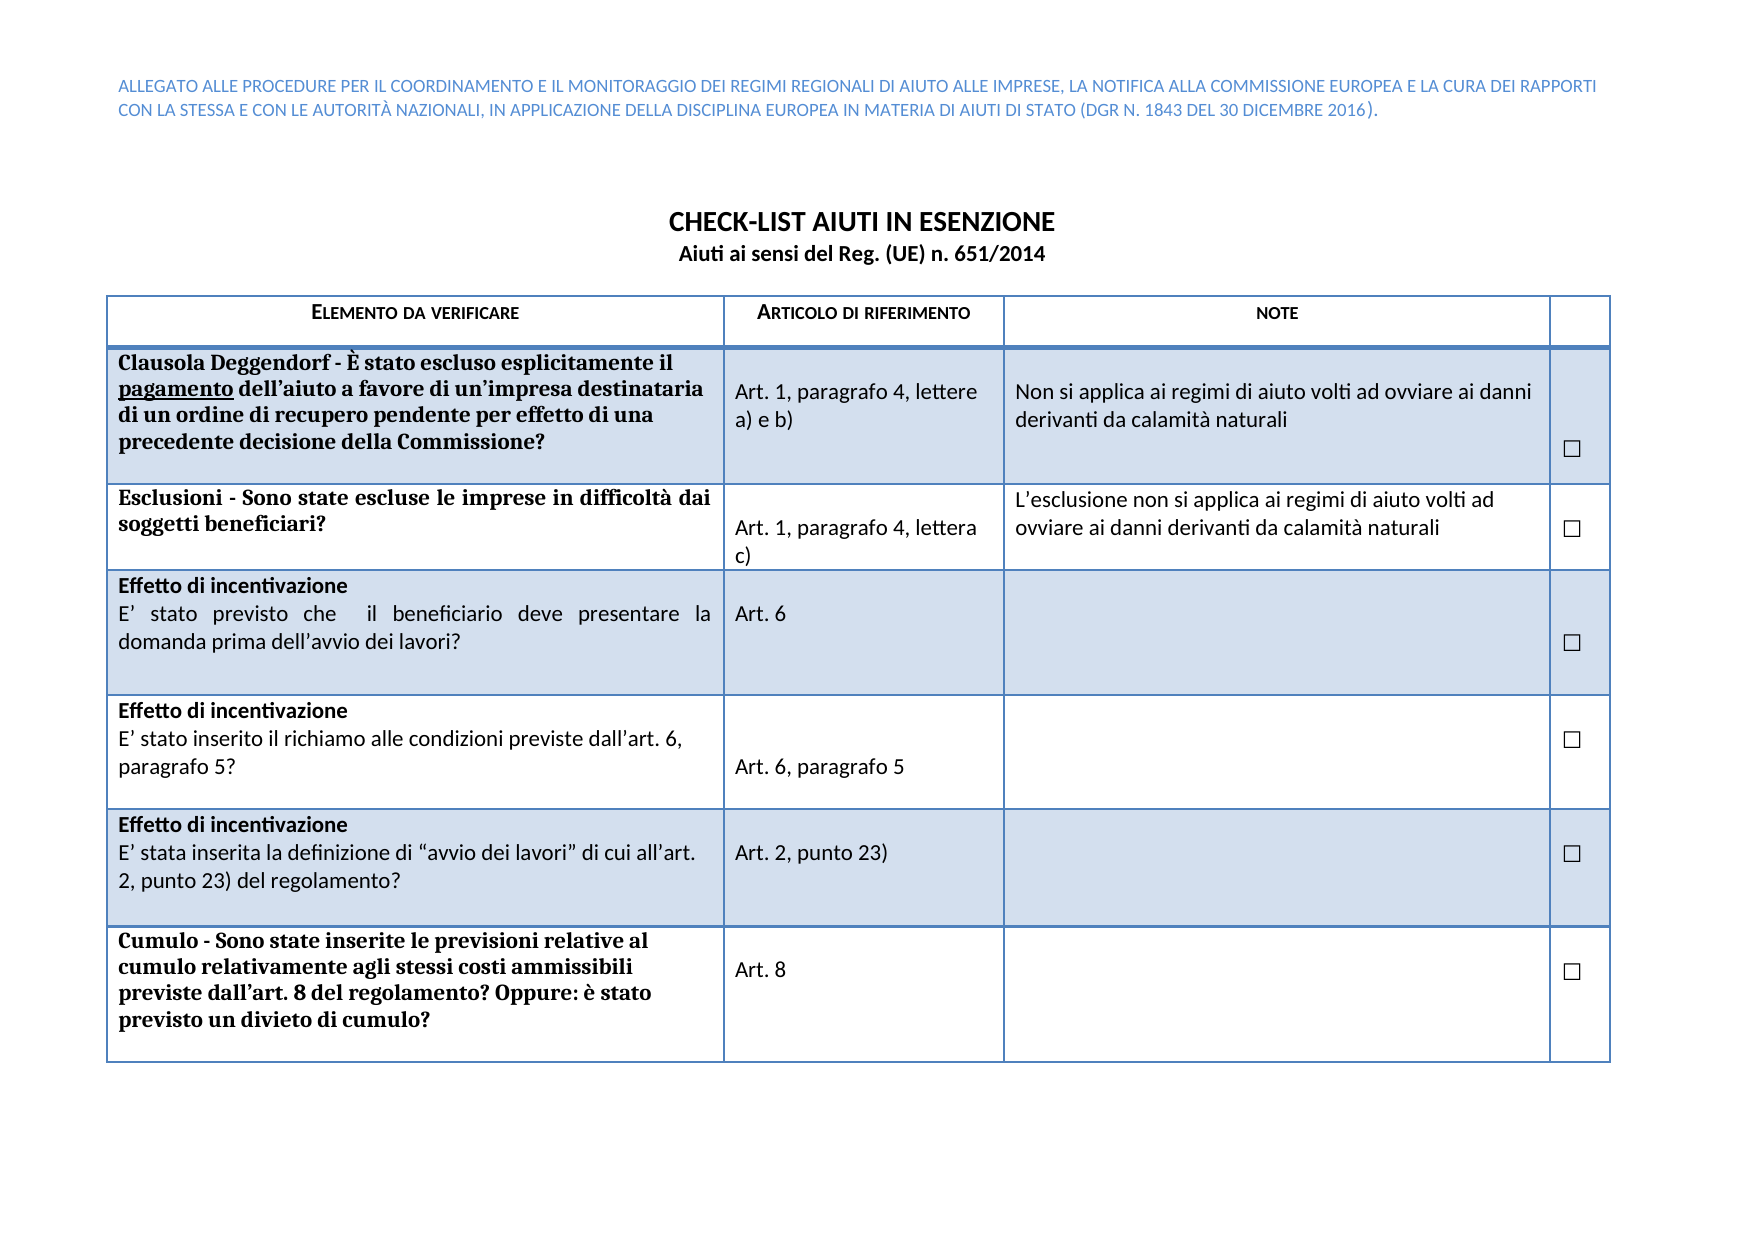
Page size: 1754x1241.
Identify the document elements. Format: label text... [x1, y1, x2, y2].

table_cell [1005, 810, 1549, 925]
table_cell Art. 8 [725, 928, 1003, 1061]
table_cell [1005, 696, 1549, 808]
table_cell Esclusioni - Sono state escluse le imprese in difficoltà dai soggetti beneficiari? [108, 485, 723, 569]
table_cell [1551, 571, 1609, 694]
text Aiuti ai sensi del Reg. (UE) n. 651/2014 [118, 239, 1606, 267]
table_cell Art. 1, paragrafo 4, lettera c) [725, 485, 1003, 569]
table_header Elemento da verificare [108, 297, 723, 345]
table_cell Art. 2, punto 23) [725, 810, 1003, 925]
table_header Articolo di riferimento [725, 297, 1003, 345]
table_cell [1551, 696, 1609, 808]
table_cell [1551, 485, 1609, 569]
table_cell Effetto di incentivazione E’ stato inserito il richiamo alle condizioni previste dall’art. 6, paragrafo 5? [108, 696, 723, 808]
table_cell Effetto di incentivazione E’ stato previsto che il beneficiario deve presentare la domanda prima dell’avvio dei lavori? [108, 571, 723, 694]
table_cell [1551, 928, 1609, 1061]
table_cell Cumulo - Sono state inserite le previsioni relative al cumulo relativamente agli stessi costi ammissibili previste dall’art. 8 del regolamento? Oppure: è stato previsto un divieto di cumulo? [108, 928, 723, 1061]
table_cell Clausola Deggendorf - È stato escluso esplicitamente il pagamento dell’aiuto a favore di un’impresa destinataria di un ordine di recupero pendente per effetto di una precedente decisione della Commissione? [108, 350, 723, 483]
table_header [1551, 297, 1609, 345]
table_cell L’esclusione non si applica ai regimi di aiuto volti ad ovviare ai danni derivanti da calamità naturali [1005, 485, 1549, 569]
table_cell Non si applica ai regimi di aiuto volti ad ovviare ai danni derivanti da calamità naturali [1005, 350, 1549, 483]
table_cell Art. 6, paragrafo 5 [725, 696, 1003, 808]
table_header note [1005, 297, 1549, 345]
table_cell [1005, 928, 1549, 1061]
table_cell Effetto di incentivazione E’ stata inserita la definizione di “avvio dei lavori” di cui all’art. 2, punto 23) del regolamento? [108, 810, 723, 925]
table_cell [1551, 810, 1609, 925]
table_cell Art. 6 [725, 571, 1003, 694]
table_cell Art. 1, paragrafo 4, lettere a) e b) [725, 350, 1003, 483]
table_cell [1005, 571, 1549, 694]
text CHECK-LIST AIUTI IN ESENZIONE [118, 203, 1606, 239]
table_cell [1551, 350, 1609, 483]
